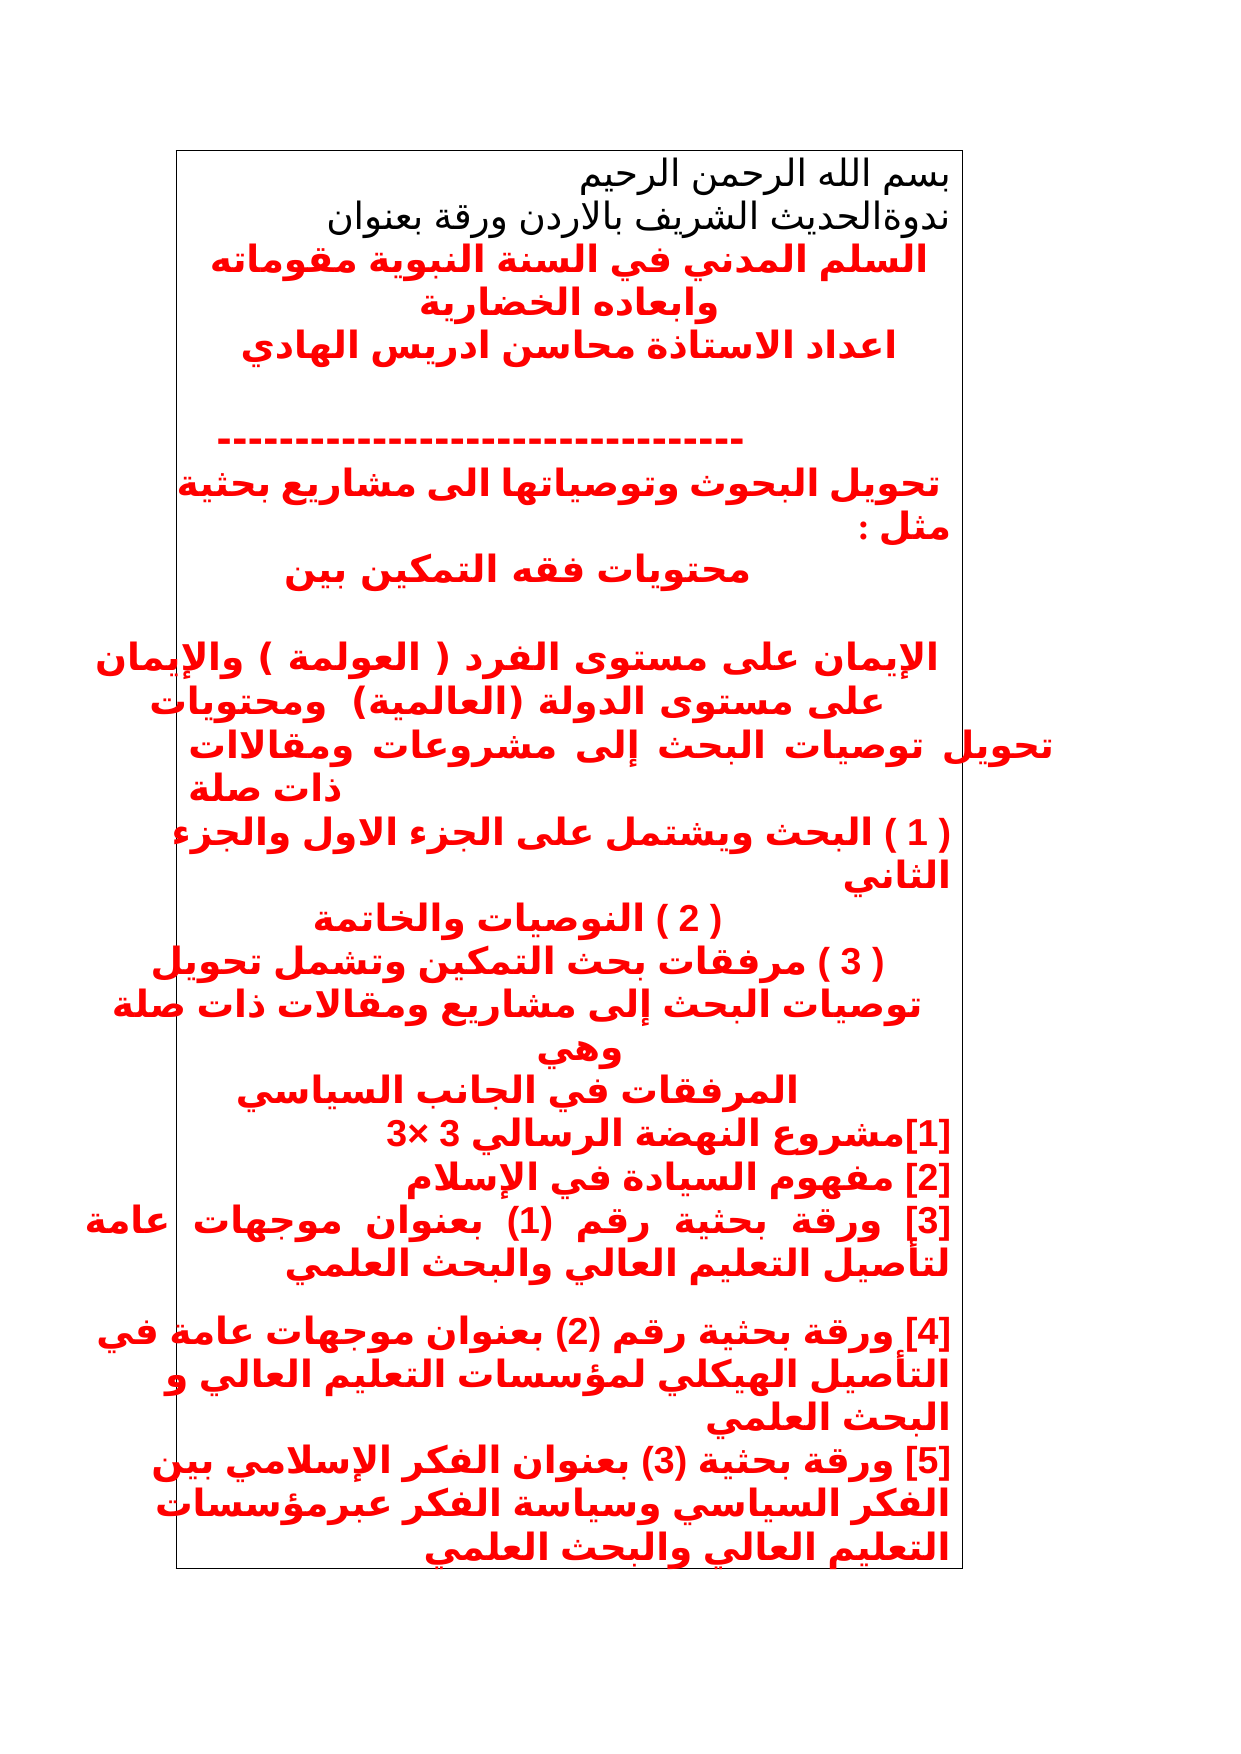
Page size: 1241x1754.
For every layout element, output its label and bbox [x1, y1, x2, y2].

table_header [177, 151, 962, 1568]
